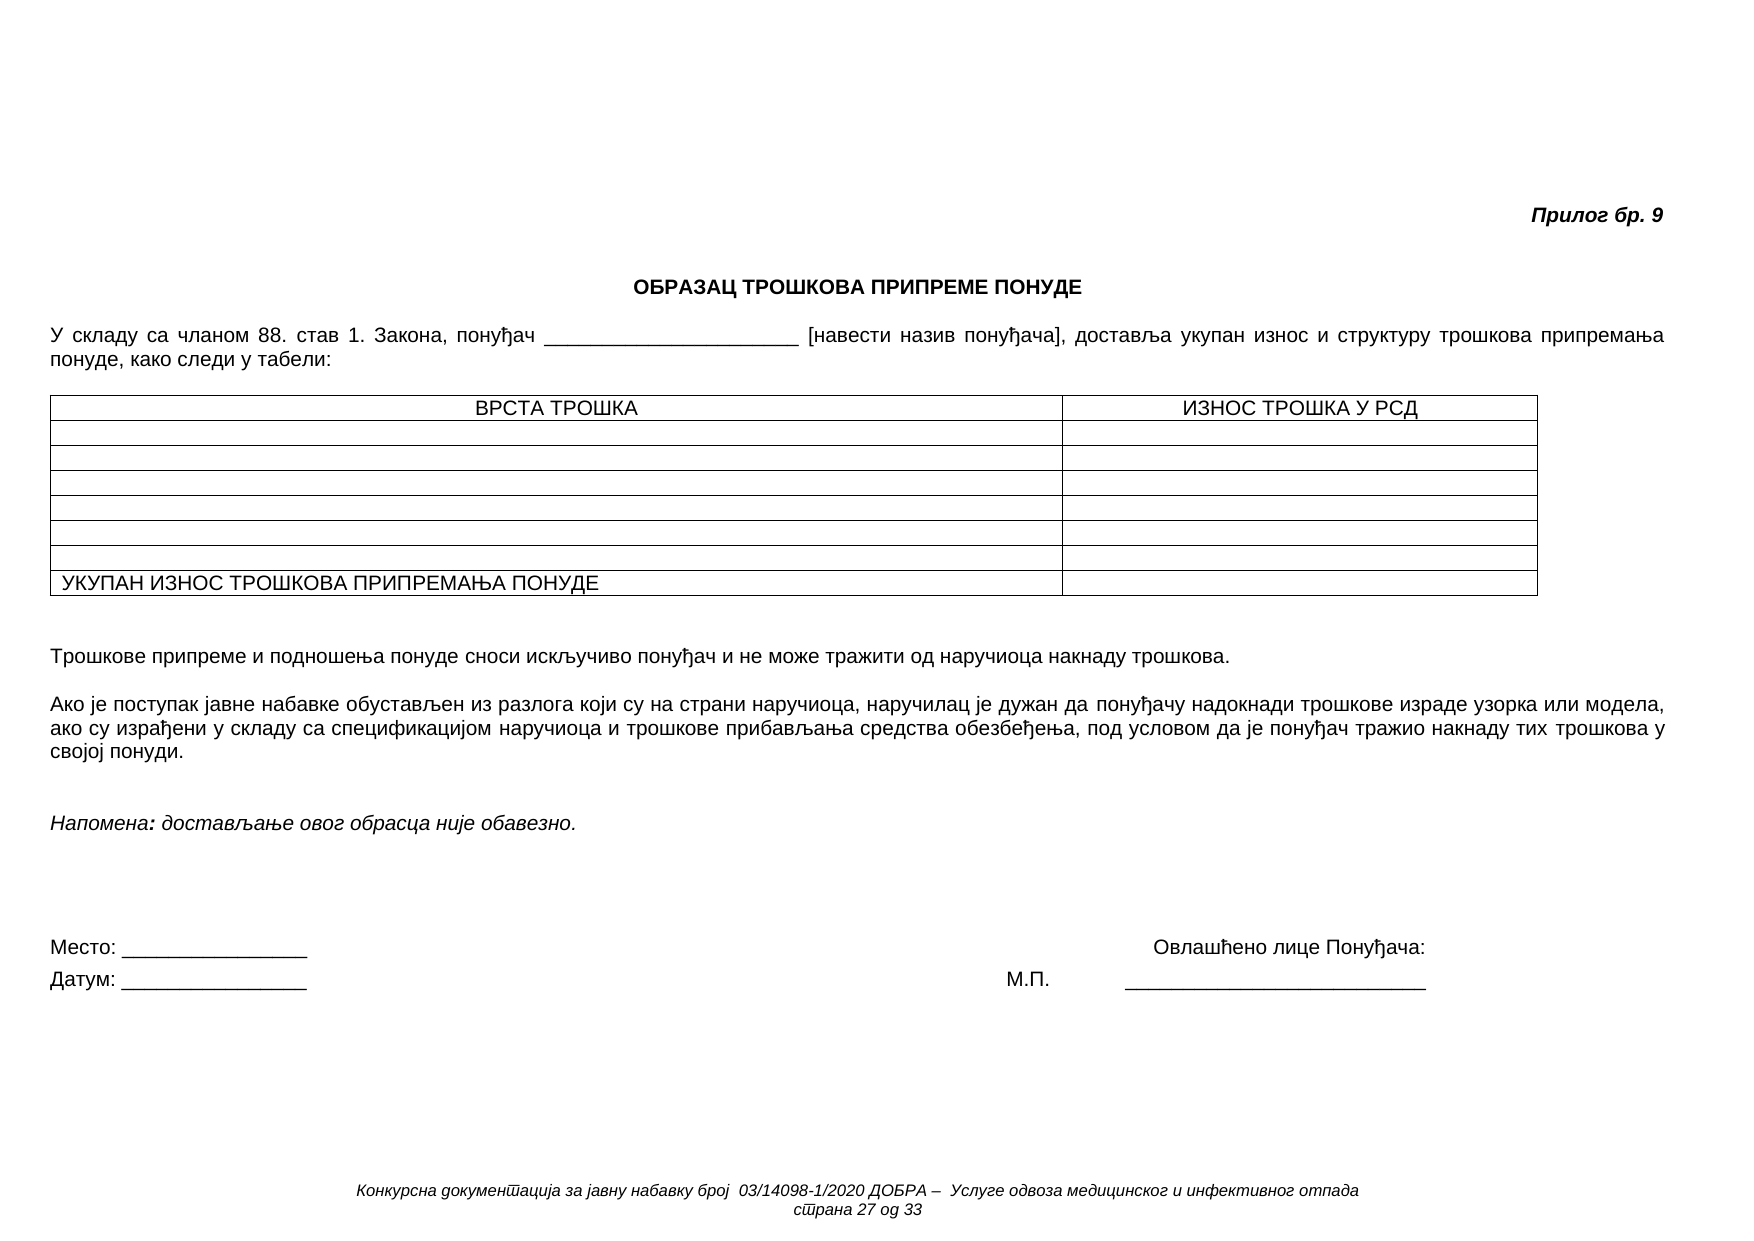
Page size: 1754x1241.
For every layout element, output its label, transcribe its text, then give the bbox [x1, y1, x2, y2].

text Место: ________________ Овлашћено лице Понуђача: [50, 935, 1665, 959]
table_header ИЗНОС ТРОШКА У РСД [1063, 396, 1537, 419]
table_cell [1063, 496, 1537, 519]
table_cell [51, 421, 1062, 444]
text Прилог бр. 9 [50, 203, 1663, 227]
table_cell [51, 496, 1062, 519]
text ОБРАЗАЦ ТРОШКОВА ПРИПРЕМЕ ПОНУДЕ [50, 275, 1665, 299]
table_cell [1063, 571, 1537, 594]
table_header ВРСТА ТРОШКА [51, 396, 1062, 419]
text Датум: ________________ М.П. __________________________ [50, 967, 1665, 991]
table_cell [51, 471, 1062, 494]
table_cell УКУПАН ИЗНОС ТРОШКОВА ПРИПРЕМАЊА ПОНУДЕ [51, 571, 1062, 594]
table_cell [1063, 446, 1537, 469]
table_cell [51, 521, 1062, 544]
text Ако је поступак јавне набавке обустављен из разлога који су на страни наручиоца, наручилац је дужан да понуђачу надокнади трошкове израде узорка или модела, ако су израђени у складу са спецификацијом наручиоца и трошкове прибављања средства обезбеђења, под условом да је понуђач тражио накнаду тих трошкова у својој понуди. [50, 691, 1665, 763]
table_cell [51, 446, 1062, 469]
text У складу са чланом 88. став 1. Закона, понуђач ______________________ [навести назив понуђача], доставља укупан износ и структуру трошкова припремања понуде, како следи у табели: [50, 323, 1665, 371]
table_cell [51, 546, 1062, 569]
text Трошкове припреме и подношења понуде сноси искључиво понуђач и не може тражити од наручиоца накнаду трошкова. [50, 643, 1665, 667]
table_cell [1063, 421, 1537, 444]
table_cell [1063, 521, 1537, 544]
text Напомена: достављање овог обрасца није обавезно. [50, 811, 1665, 835]
table_cell [1063, 546, 1537, 569]
table_cell [1063, 471, 1537, 494]
